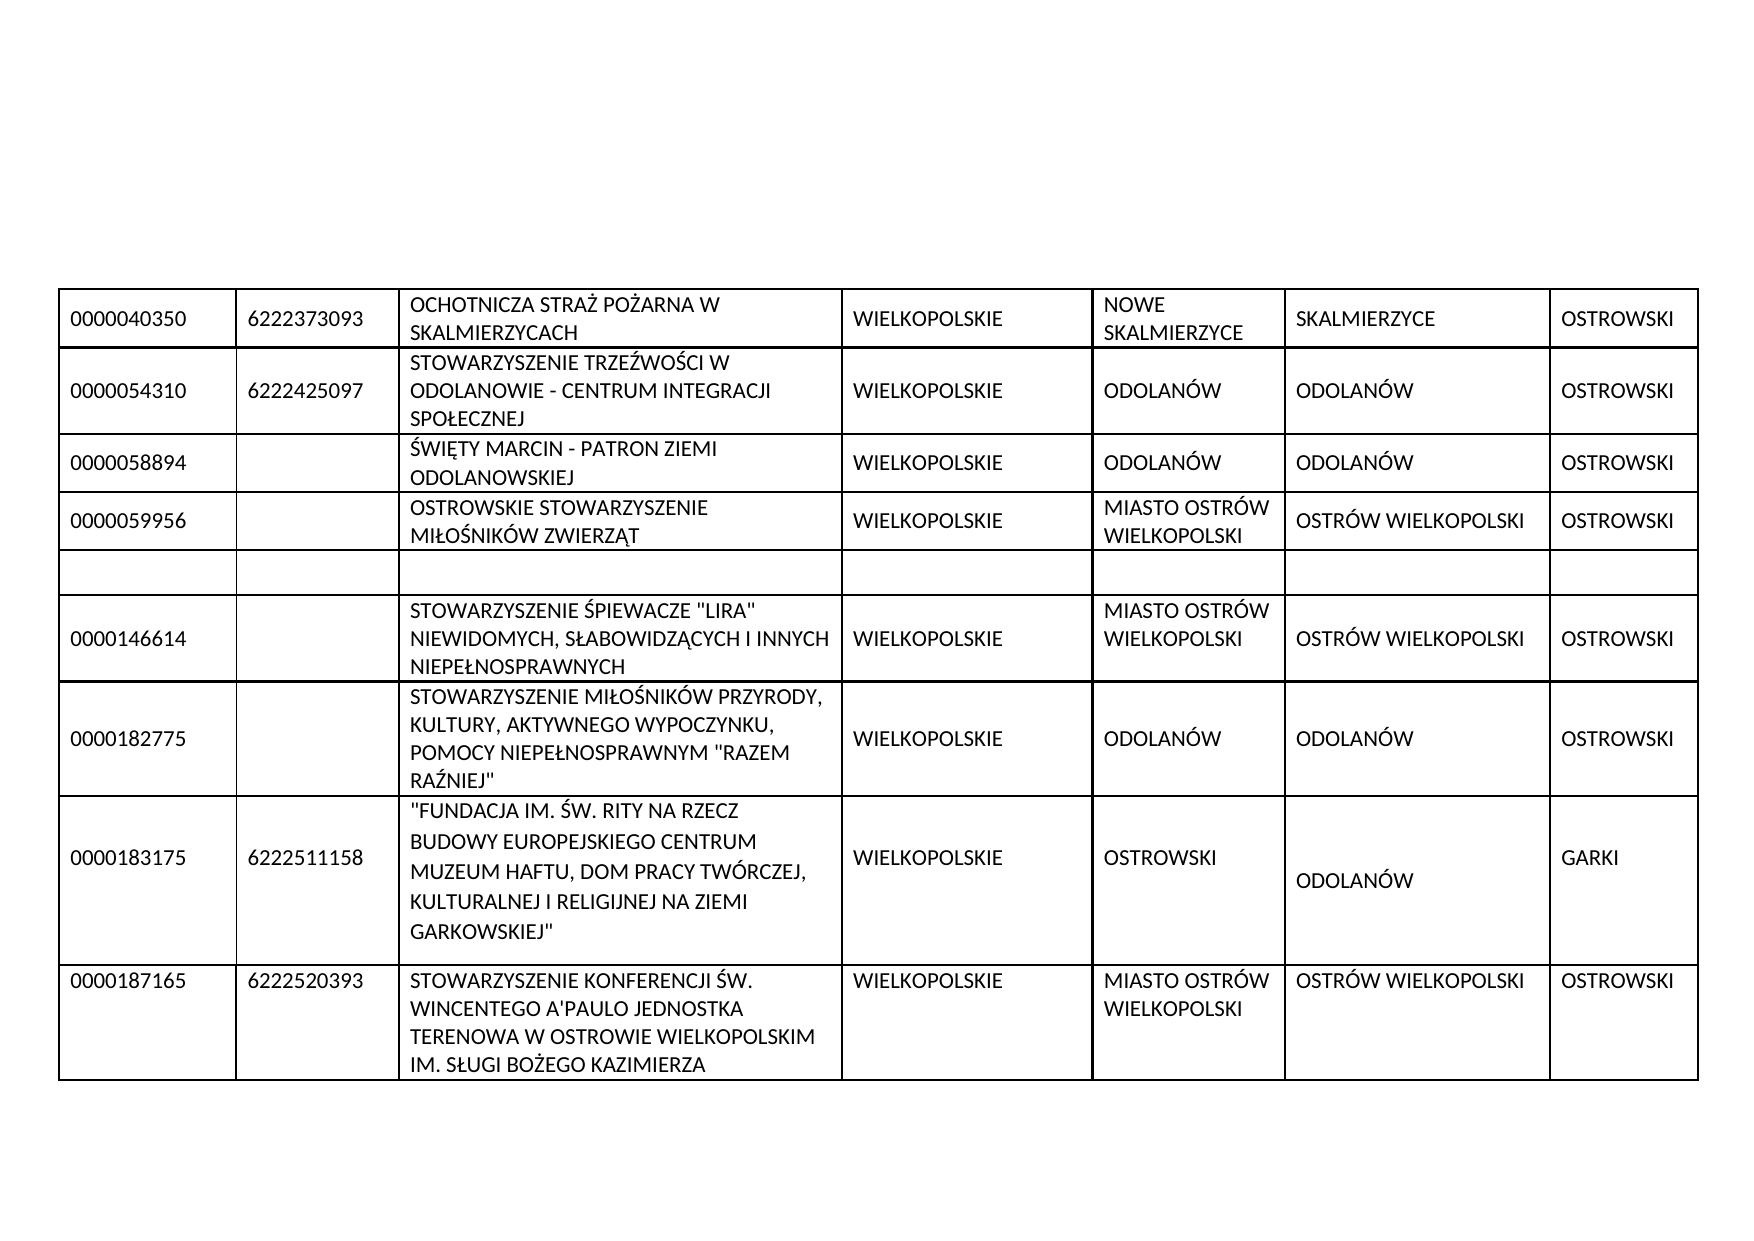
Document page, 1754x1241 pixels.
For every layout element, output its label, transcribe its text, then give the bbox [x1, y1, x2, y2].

table_header SKALMIERZYCE [1286, 290, 1549, 346]
table_cell [237, 435, 398, 491]
table_header NOWE SKALMIERZYCE [1094, 290, 1284, 346]
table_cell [1094, 966, 1284, 1078]
table_cell "FUNDACJA IM. ŚW. RITY NA RZECZ BUDOWY EUROPEJSKIEGO CENTRUM MUZEUM HAFTU, DOM PRACY TWÓRCZEJ, KULTURALNEJ I RELIGIJNEJ NA ZIEMI GARKOWSKIEJ" [400, 797, 841, 964]
table_cell 0000054310 [60, 349, 236, 432]
table_cell ODOLANÓW [1094, 435, 1284, 491]
table_cell [843, 551, 1091, 594]
table_cell OSTRÓW WIELKOPOLSKI [1286, 596, 1549, 680]
table_cell [60, 551, 236, 594]
table_cell 0000146614 [60, 596, 236, 680]
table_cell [400, 966, 841, 1078]
table_cell OSTROWSKI [1551, 966, 1697, 1078]
table_cell 0000182775 [60, 683, 236, 794]
table_cell STOWARZYSZENIE ŚPIEWACZE "LIRA" NIEWIDOMYCH, SŁABOWIDZĄCYCH I INNYCH NIEPEŁNOSPRAWNYCH [400, 596, 841, 680]
table_cell ODOLANÓW [1286, 349, 1549, 432]
table_cell 0000187165 [60, 966, 235, 1078]
table_cell [237, 493, 398, 549]
table_cell MIASTO OSTRÓW WIELKOPOLSKI [1094, 493, 1284, 549]
table_cell ODOLANÓW [1094, 683, 1284, 794]
table_cell 0000059956 [60, 493, 236, 549]
table_cell OSTROWSKI [1094, 797, 1284, 964]
table_cell WIELKOPOLSKIE [843, 435, 1091, 491]
table_cell 6222511158 [237, 797, 398, 964]
table_cell WIELKOPOLSKIE [843, 596, 1091, 680]
table_cell OSTRÓW WIELKOPOLSKI [1286, 493, 1549, 549]
table_cell [237, 683, 398, 794]
table_cell ODOLANÓW [1286, 683, 1549, 794]
table_header OCHOTNICZA STRAŻ POŻARNA W SKALMIERZYCACH [400, 290, 841, 346]
table_cell WIELKOPOLSKIE [843, 966, 1091, 1078]
table_cell STOWARZYSZENIE MIŁOŚNIKÓW PRZYRODY, KULTURY, AKTYWNEGO WYPOCZYNKU, POMOCY NIEPEŁNOSPRAWNYM "RAZEM RAŹNIEJ" [400, 683, 841, 794]
table_header WIELKOPOLSKIE [843, 290, 1091, 346]
table_cell OSTRÓW WIELKOPOLSKI [1286, 966, 1549, 1078]
table_cell 6222520393 [237, 966, 398, 1078]
table_cell [1551, 551, 1697, 594]
table_cell OSTROWSKI [1551, 349, 1697, 432]
table_cell MIASTO OSTRÓW WIELKOPOLSKI [1094, 596, 1284, 680]
table_cell [237, 596, 398, 680]
table_cell [1286, 551, 1549, 594]
table_cell [237, 551, 398, 594]
table_cell ODOLANÓW [1286, 435, 1549, 491]
table_cell [1094, 551, 1284, 594]
table_cell 6222425097 [237, 349, 398, 432]
table_cell OSTROWSKI [1551, 683, 1697, 794]
table_cell ODOLANÓW [1286, 797, 1549, 964]
table_cell WIELKOPOLSKIE [843, 797, 1091, 964]
table_cell GARKI [1551, 797, 1697, 964]
table_header 0000040350 [60, 290, 235, 346]
table_cell OSTROWSKIE STOWARZYSZENIE MIŁOŚNIKÓW ZWIERZĄT [400, 493, 841, 549]
table_cell [400, 551, 841, 594]
table_header OSTROWSKI [1551, 290, 1697, 346]
table_cell OSTROWSKI [1551, 493, 1697, 549]
table_cell STOWARZYSZENIE TRZEŹWOŚCI W ODOLANOWIE - CENTRUM INTEGRACJI SPOŁECZNEJ [400, 349, 841, 432]
table_cell OSTROWSKI [1551, 596, 1697, 680]
table_header 6222373093 [237, 290, 398, 346]
table_cell 0000058894 [60, 435, 236, 491]
table_cell WIELKOPOLSKIE [843, 349, 1091, 432]
table_cell OSTROWSKI [1551, 435, 1697, 491]
table_cell WIELKOPOLSKIE [843, 683, 1091, 794]
table_cell 0000183175 [60, 797, 236, 964]
table_cell WIELKOPOLSKIE [843, 493, 1091, 549]
table_cell ODOLANÓW [1094, 349, 1284, 432]
table_cell ŚWIĘTY MARCIN - PATRON ZIEMI ODOLANOWSKIEJ [400, 435, 841, 491]
